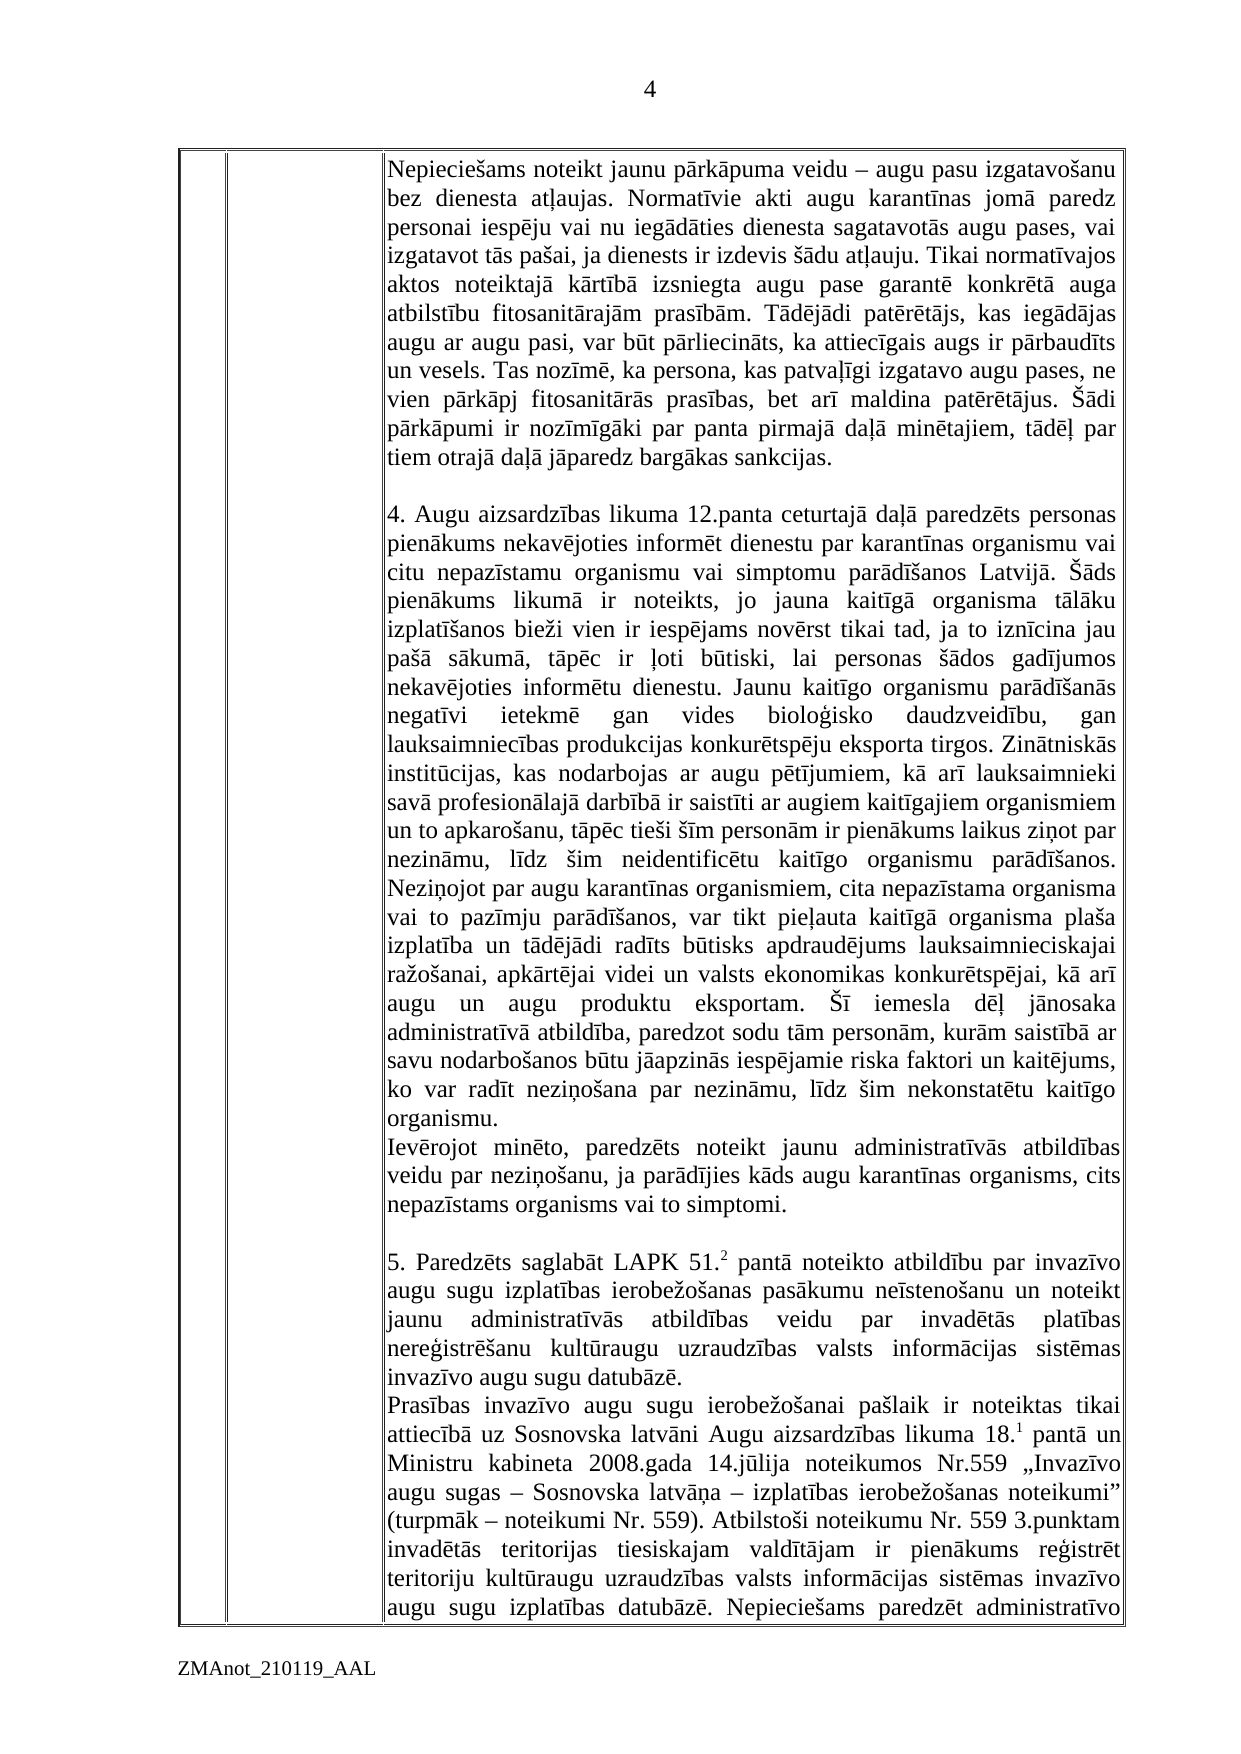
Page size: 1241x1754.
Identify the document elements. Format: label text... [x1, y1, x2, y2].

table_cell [384, 151, 1123, 1623]
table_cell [227, 151, 384, 1623]
table_cell 2. [181, 151, 227, 1623]
